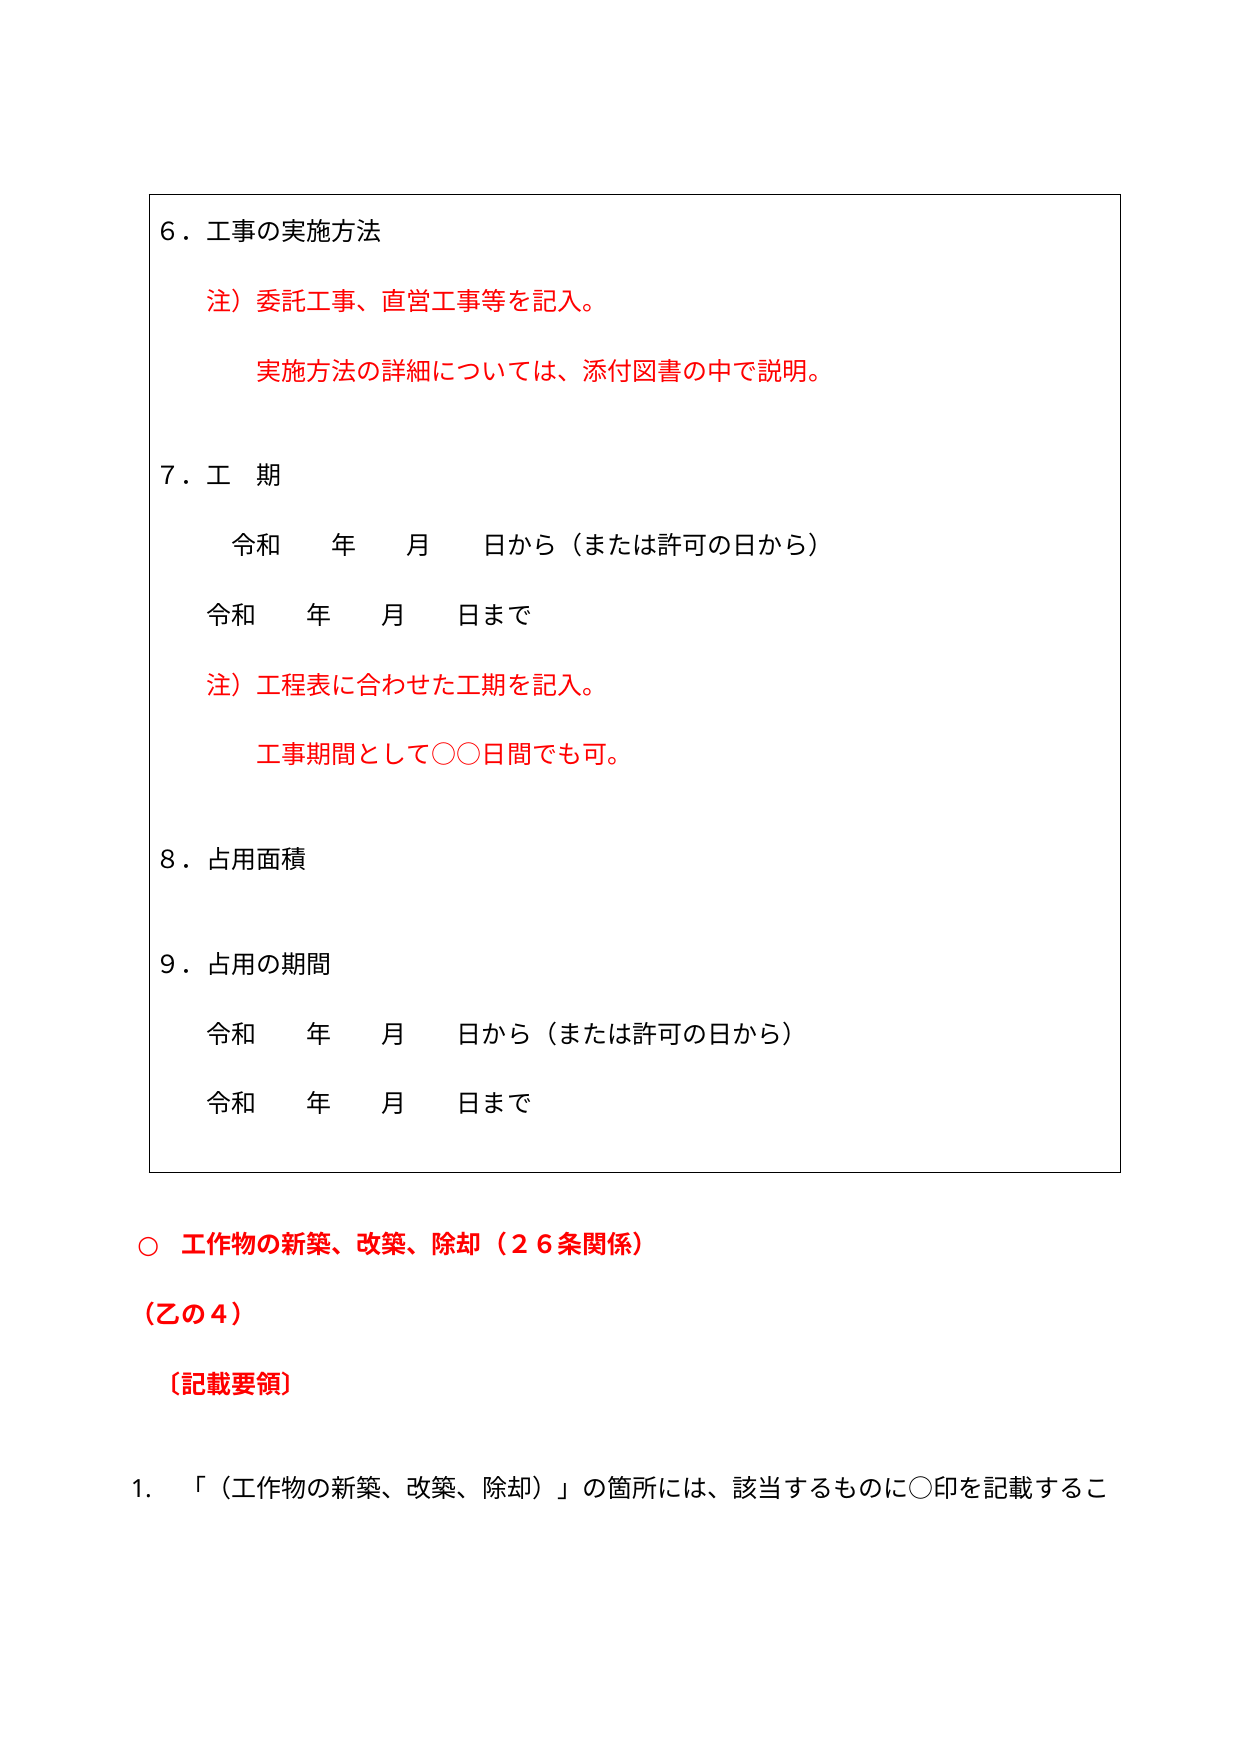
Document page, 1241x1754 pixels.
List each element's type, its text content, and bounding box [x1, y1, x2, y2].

text 〔記載要領〕 [131, 1347, 1109, 1417]
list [131, 1452, 1109, 1522]
text ○工作物の新築、改築、除却（２６条関係） （乙の４） [131, 1208, 1109, 1347]
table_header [150, 195, 1120, 1172]
